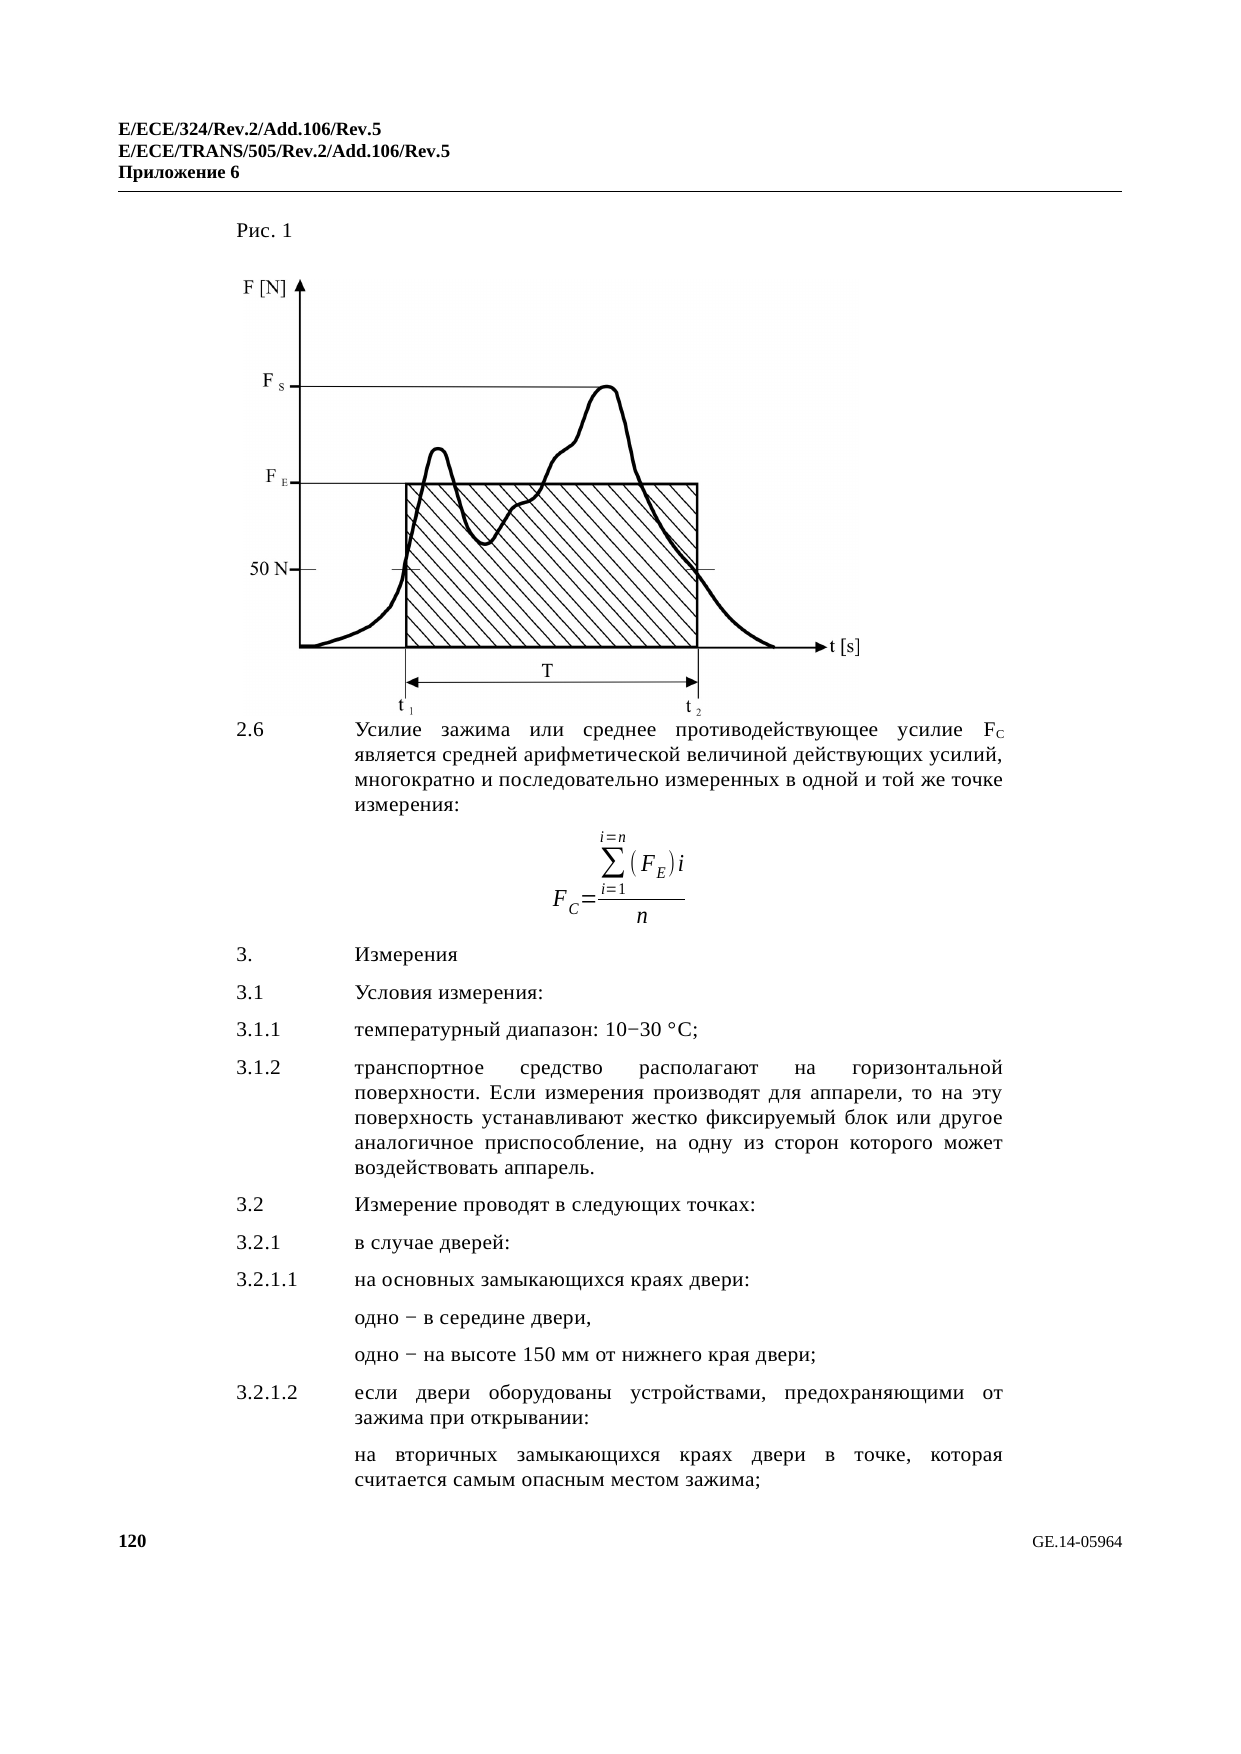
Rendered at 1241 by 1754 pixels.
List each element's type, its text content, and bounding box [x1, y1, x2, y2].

text на вторичных замыкающихся краях двери в точке, которая считается самым опасным местом зажима; [236, 1441, 1004, 1491]
text 3.1 Условия измерения: [236, 979, 1004, 1004]
text 3.2 Измерение проводят в следующих точках: [236, 1191, 1004, 1216]
text одно − в середине двери, [236, 1304, 1004, 1329]
text 3.1.2 транспортное средство располагают на горизонтальной поверхности. Если измерения производят для аппарели, то на эту поверхность устанавливают жестко фиксируемый блок или другое аналогичное приспособление, на одну из сторон которого может воздействовать аппарель. [236, 1054, 1004, 1179]
text одно − на высоте 150 мм от нижнего края двери; [236, 1341, 1004, 1366]
picture [243, 279, 859, 716]
text 3. Измерения [236, 941, 1004, 966]
text 3.1.1 температурный диапазон: 10−30 °C; [236, 1016, 1004, 1041]
text 2.6 Усилие зажима или среднее противодействующее усилие FС является средней арифметической величиной действующих усилий, многократно и последовательно измеренных в одной и той же точке измерения: [236, 716, 1004, 816]
text 3.2.1 в случае дверей: [236, 1229, 1004, 1254]
text 3.2.1.2 если двери оборудованы устройствами, предохраняющими от зажима при открывании: [236, 1379, 1004, 1429]
text 3.2.1.1 на основных замыкающихся краях двери: [236, 1266, 1004, 1291]
text Рис. 1 [118, 217, 1004, 242]
